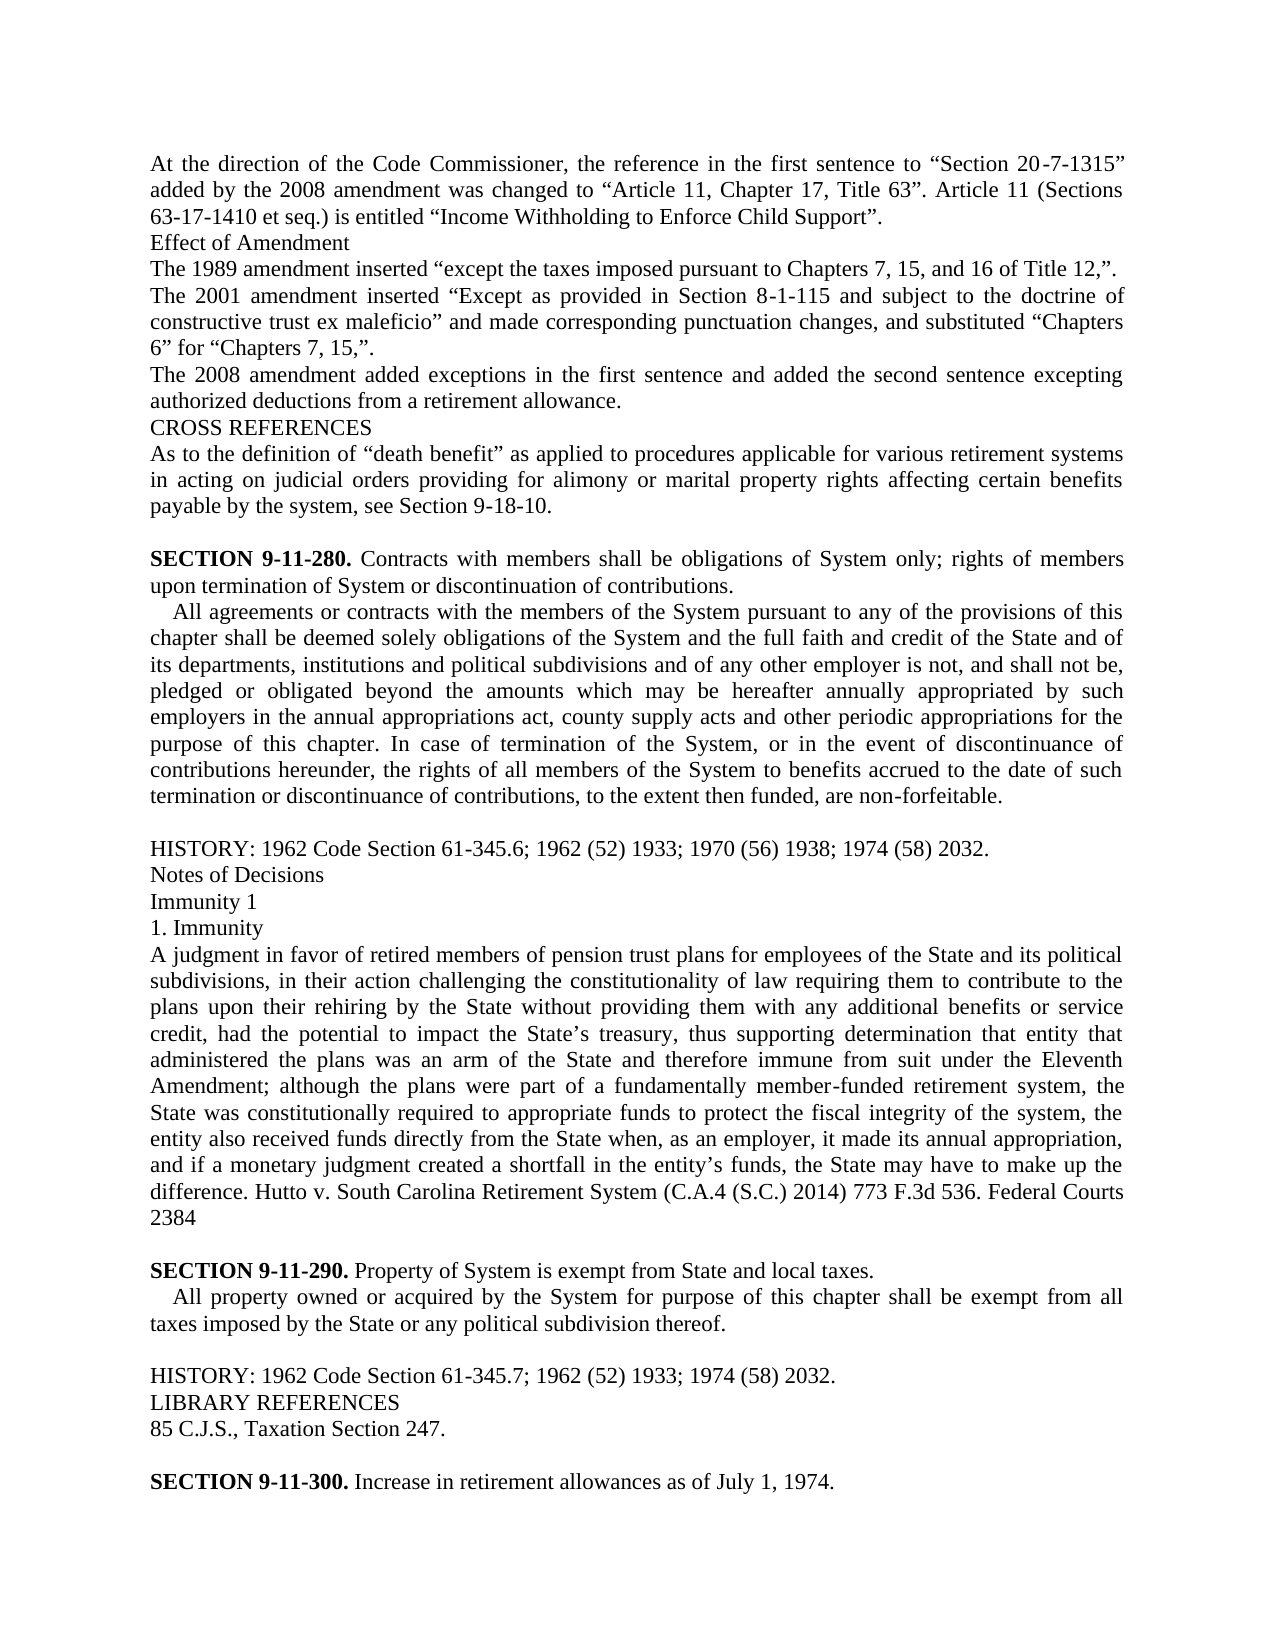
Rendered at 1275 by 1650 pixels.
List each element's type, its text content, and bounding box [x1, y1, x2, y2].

text 85 C.J.S., Taxation Section 247. [150, 1415, 1125, 1441]
text HISTORY: 1962 Code Section 61-345.6; 1962 (52) 1933; 1970 (56) 1938; 1974 (58) 2032. [150, 835, 1125, 862]
text Notes of Decisions [150, 862, 1125, 888]
text CROSS REFERENCES [150, 413, 1125, 440]
text 1. Immunity [150, 914, 1125, 941]
text SECTION 9-11-290. Property of System is exempt from State and local taxes. [150, 1257, 1125, 1283]
text SECTION 9-11-280. Contracts with members shall be obligations of System only; rights of members upon termination of System or discontinuation of contributions. [150, 545, 1125, 598]
text All property owned or acquired by the System for purpose of this chapter shall be exempt from all taxes imposed by the State or any political subdivision thereof. [150, 1283, 1125, 1336]
text At the direction of the Code Commissioner, the reference in the first sentence to “Section 20-7-1315” added by the 2008 amendment was changed to “Article 11, Chapter 17, Title 63”. Article 11 (Sections 63-17-1410 et seq.) is entitled “Income Withholding to Enforce Child Support”. [150, 150, 1125, 229]
text SECTION 9-11-300. Increase in retirement allowances as of July 1, 1974. [150, 1468, 1125, 1494]
text The 2008 amendment added exceptions in the first sentence and added the second sentence excepting authorized deductions from a retirement allowance. [150, 361, 1125, 413]
text A judgment in favor of retired members of pension trust plans for employees of the State and its political subdivisions, in their action challenging the constitutionality of law requiring them to contribute to the plans upon their rehiring by the State without providing them with any additional benefits or service credit, had the potential to impact the State’s treasury, thus supporting determination that entity that administered the plans was an arm of the State and therefore immune from suit under the Eleventh Amendment; although the plans were part of a fundamentally member-funded retirement system, the State was constitutionally required to appropriate funds to protect the fiscal integrity of the system, the entity also received funds directly from the State when, as an employer, it made its annual appropriation, and if a monetary judgment created a shortfall in the entity’s funds, the State may have to make up the difference. Hutto v. South Carolina Retirement System (C.A.4 (S.C.) 2014) 773 F.3d 536. Federal Courts 2384 [150, 941, 1125, 1231]
text As to the definition of “death benefit” as applied to procedures applicable for various retirement systems in acting on judicial orders providing for alimony or marital property rights affecting certain benefits payable by the system, see Section 9-18-10. [150, 440, 1125, 519]
text The 1989 amendment inserted “except the taxes imposed pursuant to Chapters 7, 15, and 16 of Title 12,”. [150, 255, 1125, 282]
text Immunity 1 [150, 888, 1125, 914]
text All agreements or contracts with the members of the System pursuant to any of the provisions of this chapter shall be deemed solely obligations of the System and the full faith and credit of the State and of its departments, institutions and political subdivisions and of any other employer is not, and shall not be, pledged or obligated beyond the amounts which may be hereafter annually appropriated by such employers in the annual appropriations act, county supply acts and other periodic appropriations for the purpose of this chapter. In case of termination of the System, or in the event of discontinuance of contributions hereunder, the rights of all members of the System to benefits accrued to the date of such termination or discontinuance of contributions, to the extent then funded, are non-forfeitable. [150, 598, 1125, 809]
text Effect of Amendment [150, 229, 1125, 255]
text LIBRARY REFERENCES [150, 1389, 1125, 1415]
text The 2001 amendment inserted “Except as provided in Section 8-1-115 and subject to the doctrine of constructive trust ex maleficio” and made corresponding punctuation changes, and substituted “Chapters 6” for “Chapters 7, 15,”. [150, 282, 1125, 361]
text HISTORY: 1962 Code Section 61-345.7; 1962 (52) 1933; 1974 (58) 2032. [150, 1362, 1125, 1389]
